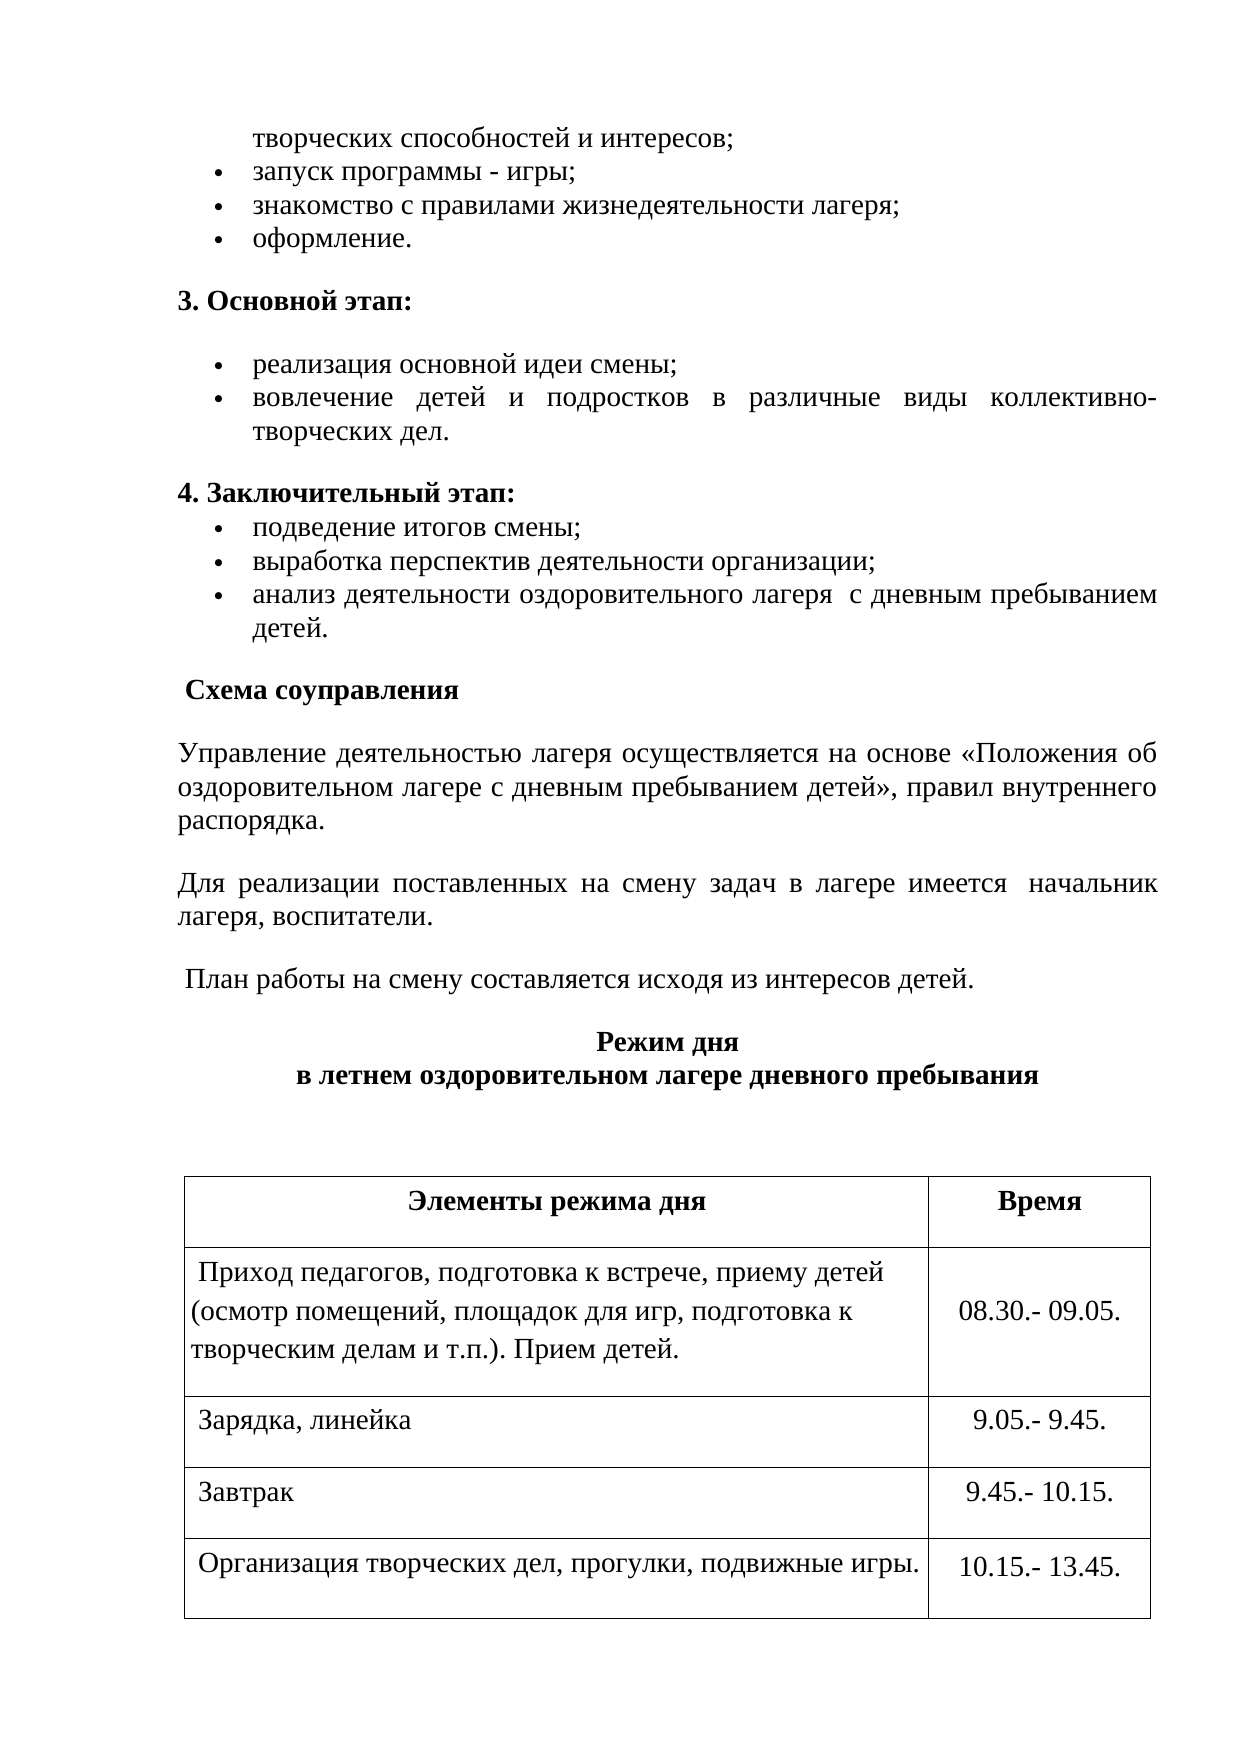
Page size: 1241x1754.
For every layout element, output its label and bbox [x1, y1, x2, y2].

table_header [176, 118, 1159, 1621]
